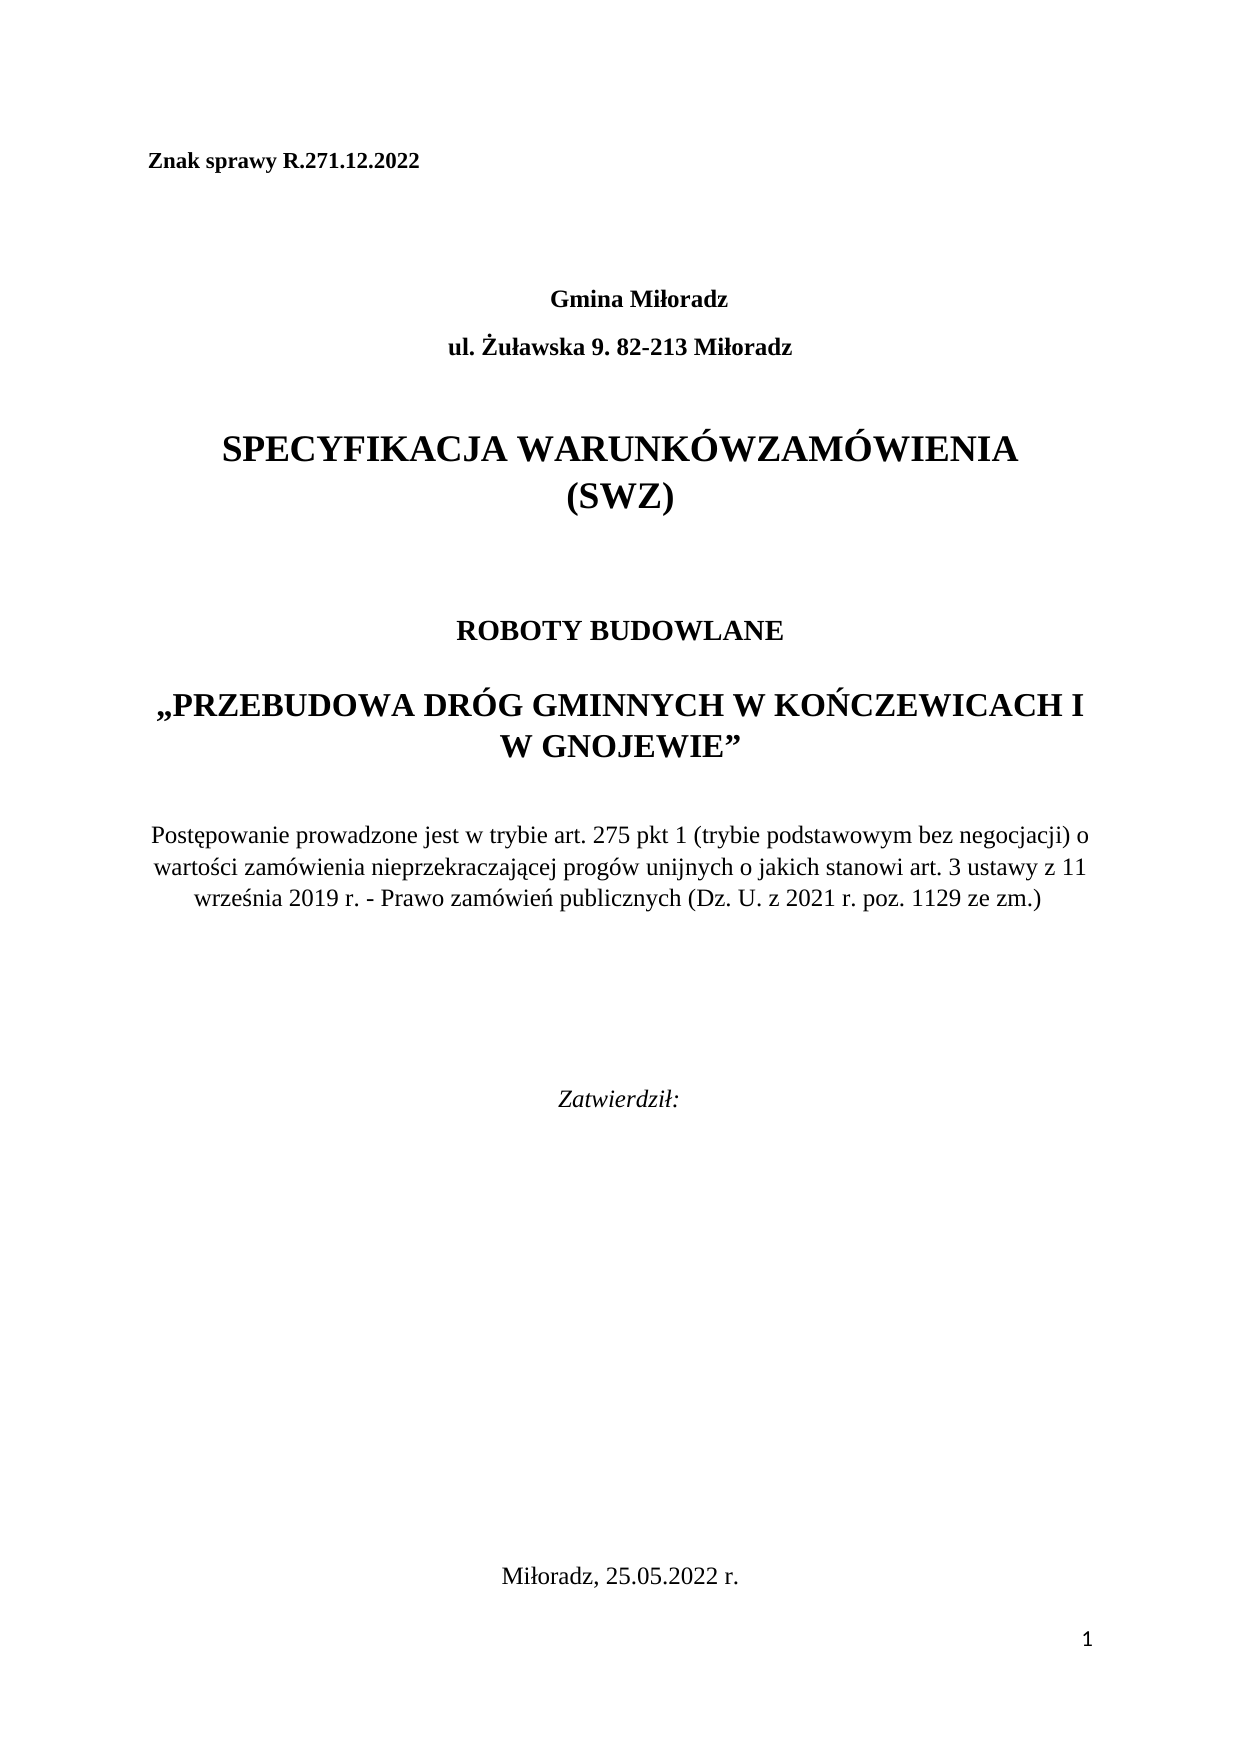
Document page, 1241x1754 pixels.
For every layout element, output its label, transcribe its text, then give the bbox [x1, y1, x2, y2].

text ROBOTY BUDOWLANE [148, 613, 1093, 646]
text SPECYFIKACJA WARUNKÓWZAMÓWIENIA [148, 427, 1093, 470]
text Postępowanie prowadzone jest w trybie art. 275 pkt 1 (trybie podstawowym bez negocjacji) o wartości zamówienia nieprzekraczającej progów unijnych o jakich stanowi art. 3 ustawy z 11 września 2019 r. - Prawo zamówień publicznych (Dz. U. z 2021 r. poz. 1129 ze zm.) [148, 821, 1093, 911]
text Miłoradz, 25.05.2022 r. [148, 1561, 1093, 1590]
text Zatwierdził: [148, 1084, 1093, 1113]
text (SWZ) [148, 473, 1093, 516]
text ul. Żuławska 9. 82-213 Miłoradz [148, 332, 1093, 361]
text „PRZEBUDOWA DRÓG GMINNYCH W KOŃCZEWICACH I W GNOJEWIE” [148, 685, 1093, 765]
text Znak sprawy R.271.12.2022 [148, 148, 1093, 174]
text Gmina Miłoradz [185, 284, 1093, 313]
